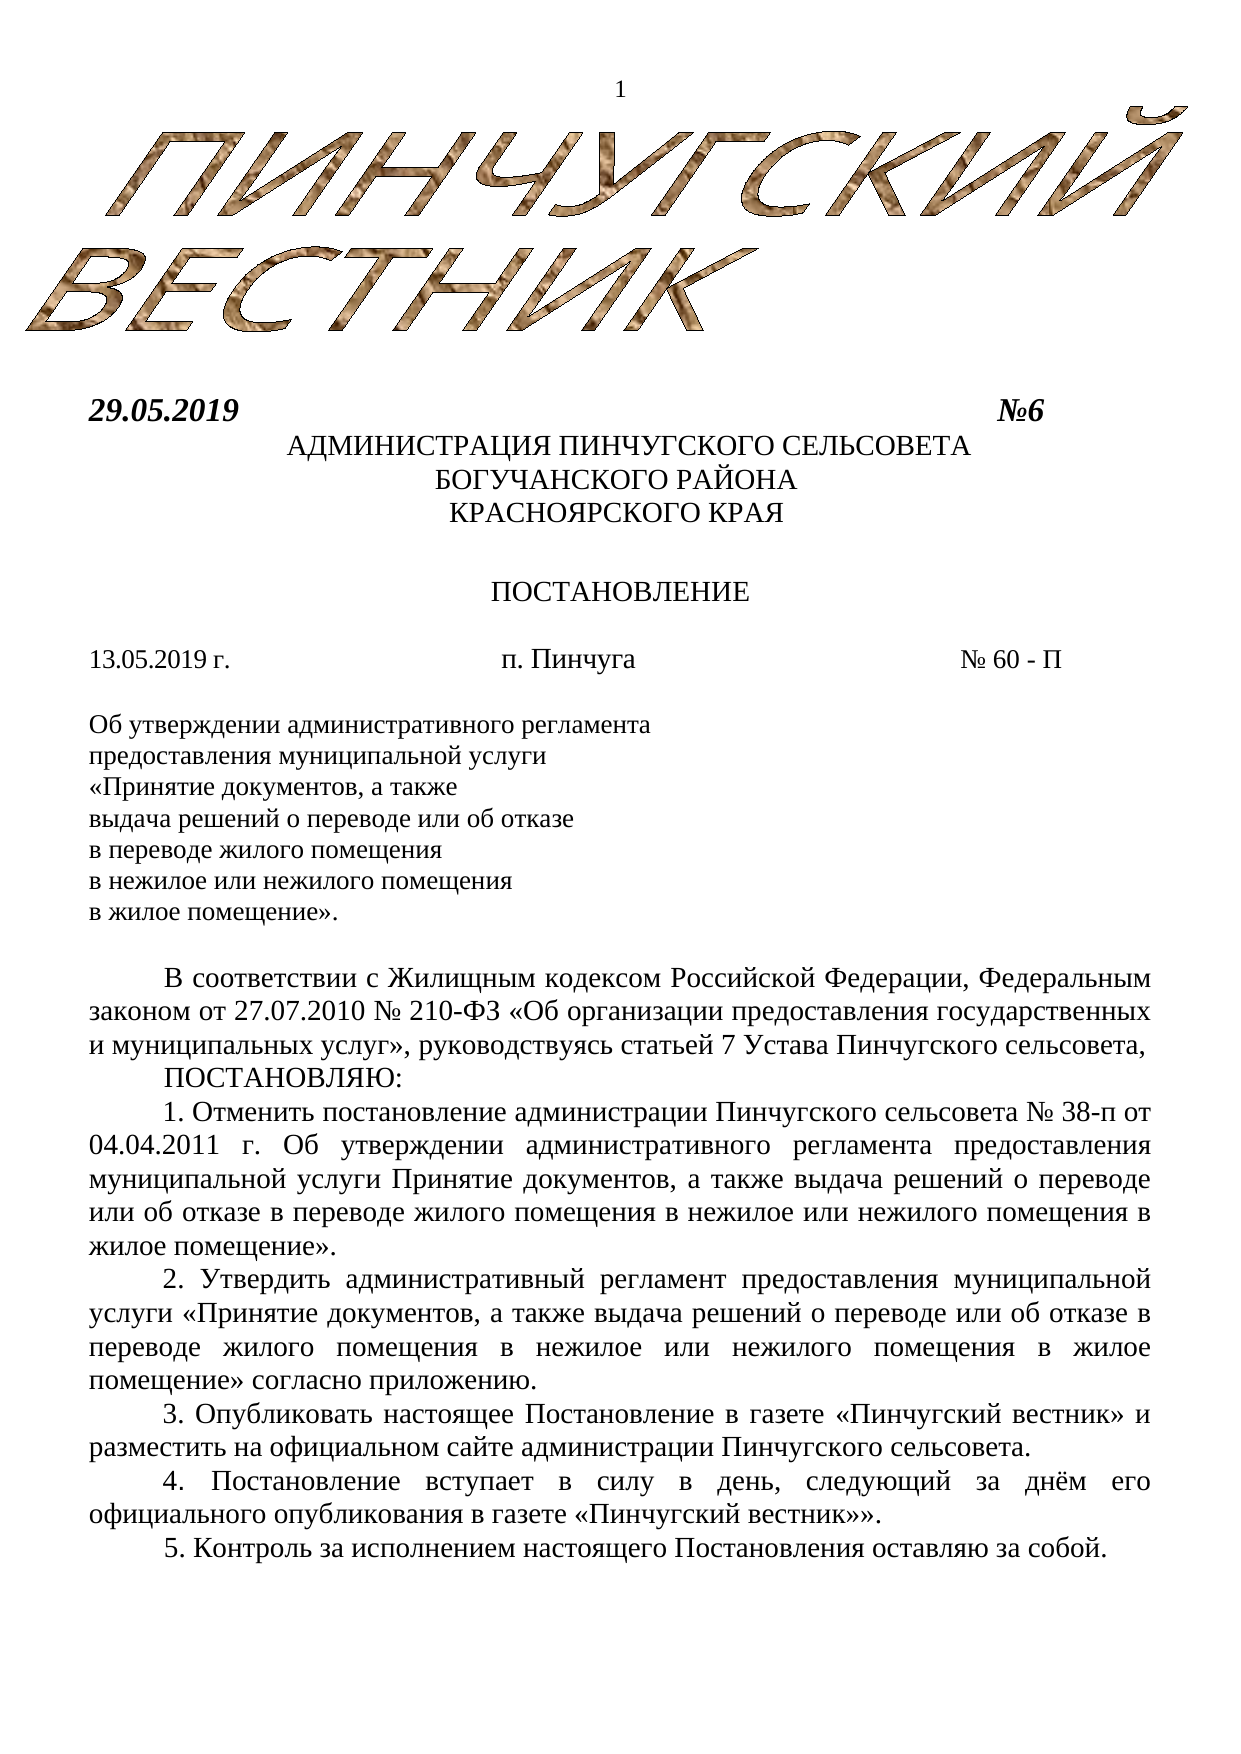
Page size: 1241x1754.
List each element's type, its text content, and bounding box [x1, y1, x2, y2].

text ПОСТАНОВЛЕНИЕ [89, 574, 1152, 607]
picture [335, 132, 475, 215]
text 1. Отменить постановление администрации Пинчугского сельсовета № 38-п от 04.04.2011 г. Об утверждении административного регламента предоставления муниципальной услуги Принятие документов, а также выдача решений о переводе или об отказе в переводе жилого помещения в нежилое или нежилого помещения в жилое помещение». [89, 1094, 1152, 1262]
picture [869, 132, 958, 215]
picture [1037, 132, 1182, 215]
picture [1127, 106, 1187, 124]
picture [476, 132, 582, 215]
text Об утверждении административного регламента [89, 708, 1152, 739]
text 4. Постановление вступает в силу в день, следующий за днём его официального опубликования в газете «Пинчугский вестник»». [89, 1463, 1152, 1530]
text 13.05.2019 г. п. Пинчуга № 60 - П [89, 641, 1152, 675]
picture [920, 132, 1064, 215]
text КРАСНОЯРСКОГО КРАЯ [89, 496, 1144, 529]
text 5. Контроль за исполнением настоящего Постановления оставляю за собой. [89, 1530, 1152, 1564]
picture [392, 248, 532, 330]
picture [742, 131, 860, 216]
picture [223, 246, 341, 331]
text 2. Утвердить административный регламент предоставления муниципальной услуги «Принятие документов, а также выдача решений о переводе или об отказе в переводе жилого помещения в нежилое или нежилого помещения в жилое помещение» согласно приложению. [89, 1262, 1152, 1396]
picture [624, 248, 756, 330]
text предоставления муниципальной услуги [89, 739, 1152, 771]
picture [106, 133, 244, 215]
picture [218, 132, 362, 215]
picture [329, 248, 432, 330]
picture [506, 248, 650, 330]
text в жилое помещение». [89, 895, 1152, 926]
picture [26, 248, 145, 330]
text 3. Опубликовать настоящее Постановление в газете «Пинчугский вестник» и разместить на официальном сайте администрации Пинчугского сельсовета. [89, 1396, 1152, 1463]
picture [549, 133, 692, 216]
text В соответствии с Жилищным кодексом Российской Федерации, Федеральным законом от 27.07.2010 № 210-ФЗ «Об организации предоставления государственных и муниципальных услуг», руководствуясь статьей 7 Устава Пинчугского сельсовета, [89, 960, 1152, 1060]
text ПОСТАНОВЛЯЮ: [89, 1060, 1152, 1094]
picture [826, 133, 895, 215]
text в нежилое или нежилого помещения [89, 864, 1152, 895]
picture [126, 248, 242, 330]
text АДМИНИСТРАЦИЯ ПИНЧУГСКОГО СЕЛЬСОВЕТА [89, 428, 1144, 462]
text в переводе жилого помещения [89, 833, 1152, 864]
text выдача решений о переводе или об отказе [89, 802, 1152, 833]
text «Принятие документов, а также [89, 771, 1152, 802]
picture [651, 132, 769, 215]
text БОГУЧАНСКОГО РАЙОНА [89, 462, 1144, 496]
text 29.05.2019 №6 [89, 390, 1152, 428]
